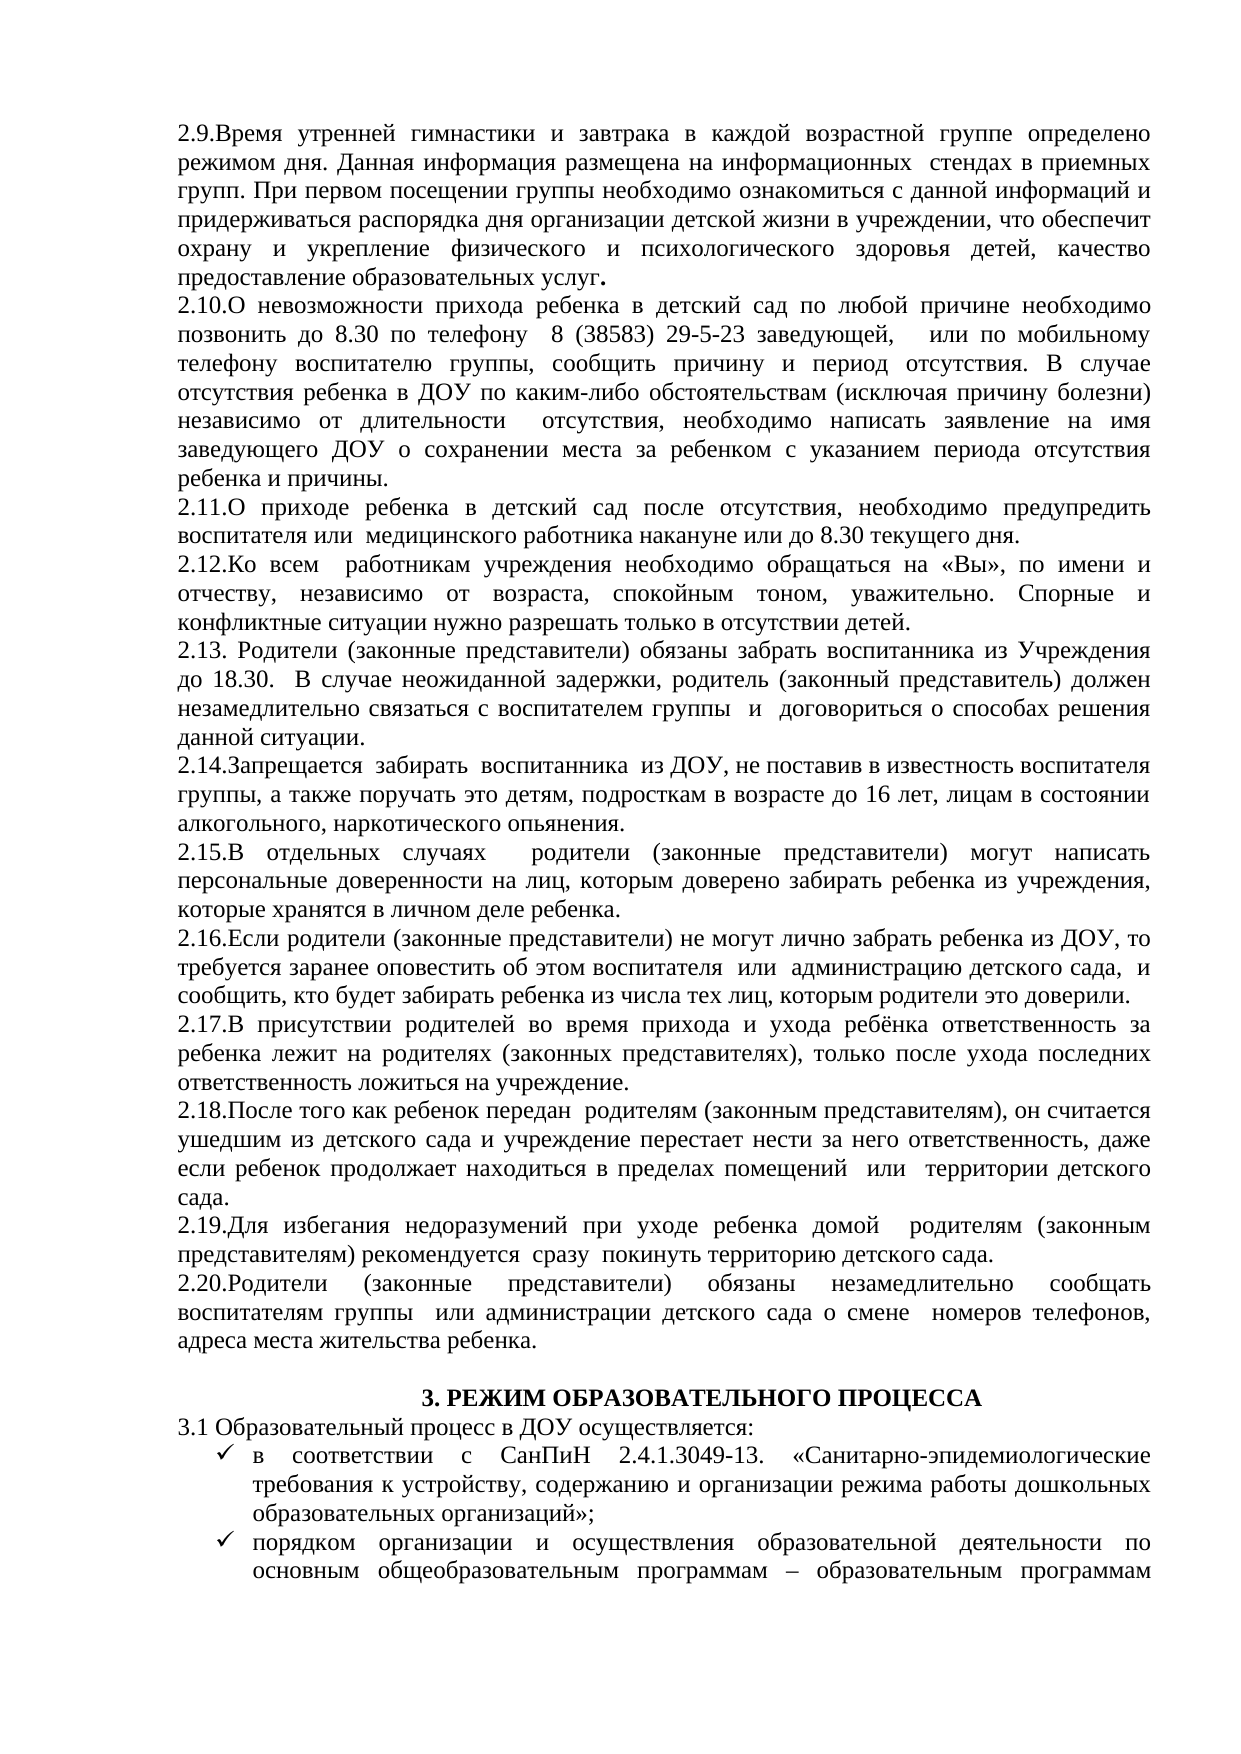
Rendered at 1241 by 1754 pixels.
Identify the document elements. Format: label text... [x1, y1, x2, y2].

text 2.12.Ко всем работникам учреждения необходимо обращаться на «Вы», по имени и отчеству, независимо от возраста, спокойным тоном, уважительно. Спорные и конфликтные ситуации нужно разрешать только в отсутствии детей. [177, 549, 1152, 636]
text 2.17.В присутствии родителей во время прихода и ухода ребёнка ответственность за ребенка лежит на родителях (законных представителях), только после ухода последних ответственность ложиться на учреждение. [177, 1009, 1152, 1096]
text 2.9.Время утренней гимнастики и завтрака в каждой возрастной группе определено режимом дня. Данная информация размещена на информационных стендах в приемных групп. При первом посещении группы необходимо ознакомиться с данной информаций и придерживаться распорядка дня организации детской жизни в учреждении, что обеспечит охрану и укрепление физического и психологического здоровья детей, качество предоставление образовательных услуг. [177, 118, 1152, 291]
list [215, 1527, 1152, 1584]
list в соответствии с СанПиН 2.4.1.3049-13. «Санитарно-эпидемиологические требования к устройству, содержанию и организации режима работы дошкольных образовательных организаций»; [215, 1441, 1152, 1527]
text 3. РЕЖИМ ОБРАЗОВАТЕЛЬНОГО ПРОЦЕССА [252, 1383, 1152, 1412]
text 2.10.О невозможности прихода ребенка в детский сад по любой причине необходимо позвонить до 8.30 по телефону 8 (38583) 29-5-23 заведующей, или по мобильному телефону воспитателю группы, сообщить причину и период отсутствия. В случае отсутствия ребенка в ДОУ по каким-либо обстоятельствам (исключая причину болезни) независимо от длительности отсутствия, необходимо написать заявление на имя заведующего ДОУ о сохранении места за ребенком с указанием периода отсутствия ребенка и причины. [177, 291, 1152, 492]
text 2.16.Если родители (законные представители) не могут лично забрать ребенка из ДОУ, то требуется заранее оповестить об этом воспитателя или администрацию детского сада, и сообщить, кто будет забирать ребенка из числа тех лиц, которым родители это доверили. [177, 923, 1152, 1009]
text 2.18.После того как ребенок передан родителям (законным представителям), он считается ушедшим из детского сада и учреждение перестает нести за него ответственность, даже если ребенок продолжает находиться в пределах помещений или территории детского сада. [177, 1096, 1152, 1211]
text 2.20.Родители (законные представители) обязаны незамедлительно сообщать воспитателям группы или администрации детского сада о смене номеров телефонов, адреса места жительства ребенка. [177, 1268, 1152, 1354]
text 2.19.Для избегания недоразумений при уходе ребенка домой родителям (законным представителям) рекомендуется сразу покинуть территорию детского сада. [177, 1211, 1152, 1268]
text 2.11.О приходе ребенка в детский сад после отсутствия, необходимо предупредить воспитателя или медицинского работника накануне или до 8.30 текущего дня. [177, 492, 1152, 549]
list Образовательный процесс в ДОУ осуществляется: [177, 1412, 1152, 1441]
text 2.13. Родители (законные представители) обязаны забрать воспитанника из Учреждения до 18.30. В случае неожиданной задержки, родитель (законный представитель) должен незамедлительно связаться с воспитателем группы и договориться о способах решения данной ситуации. [177, 636, 1152, 751]
text 2.15.В отдельных случаях родители (законные представители) могут написать персональные доверенности на лиц, которым доверено забирать ребенка из учреждения, которые хранятся в личном деле ребенка. [177, 837, 1152, 923]
text 2.14.Запрещается забирать воспитанника из ДОУ, не поставив в известность воспитателя группы, а также поручать это детям, подросткам в возрасте до 16 лет, лицам в состоянии алкогольного, наркотического опьянения. [177, 751, 1152, 837]
